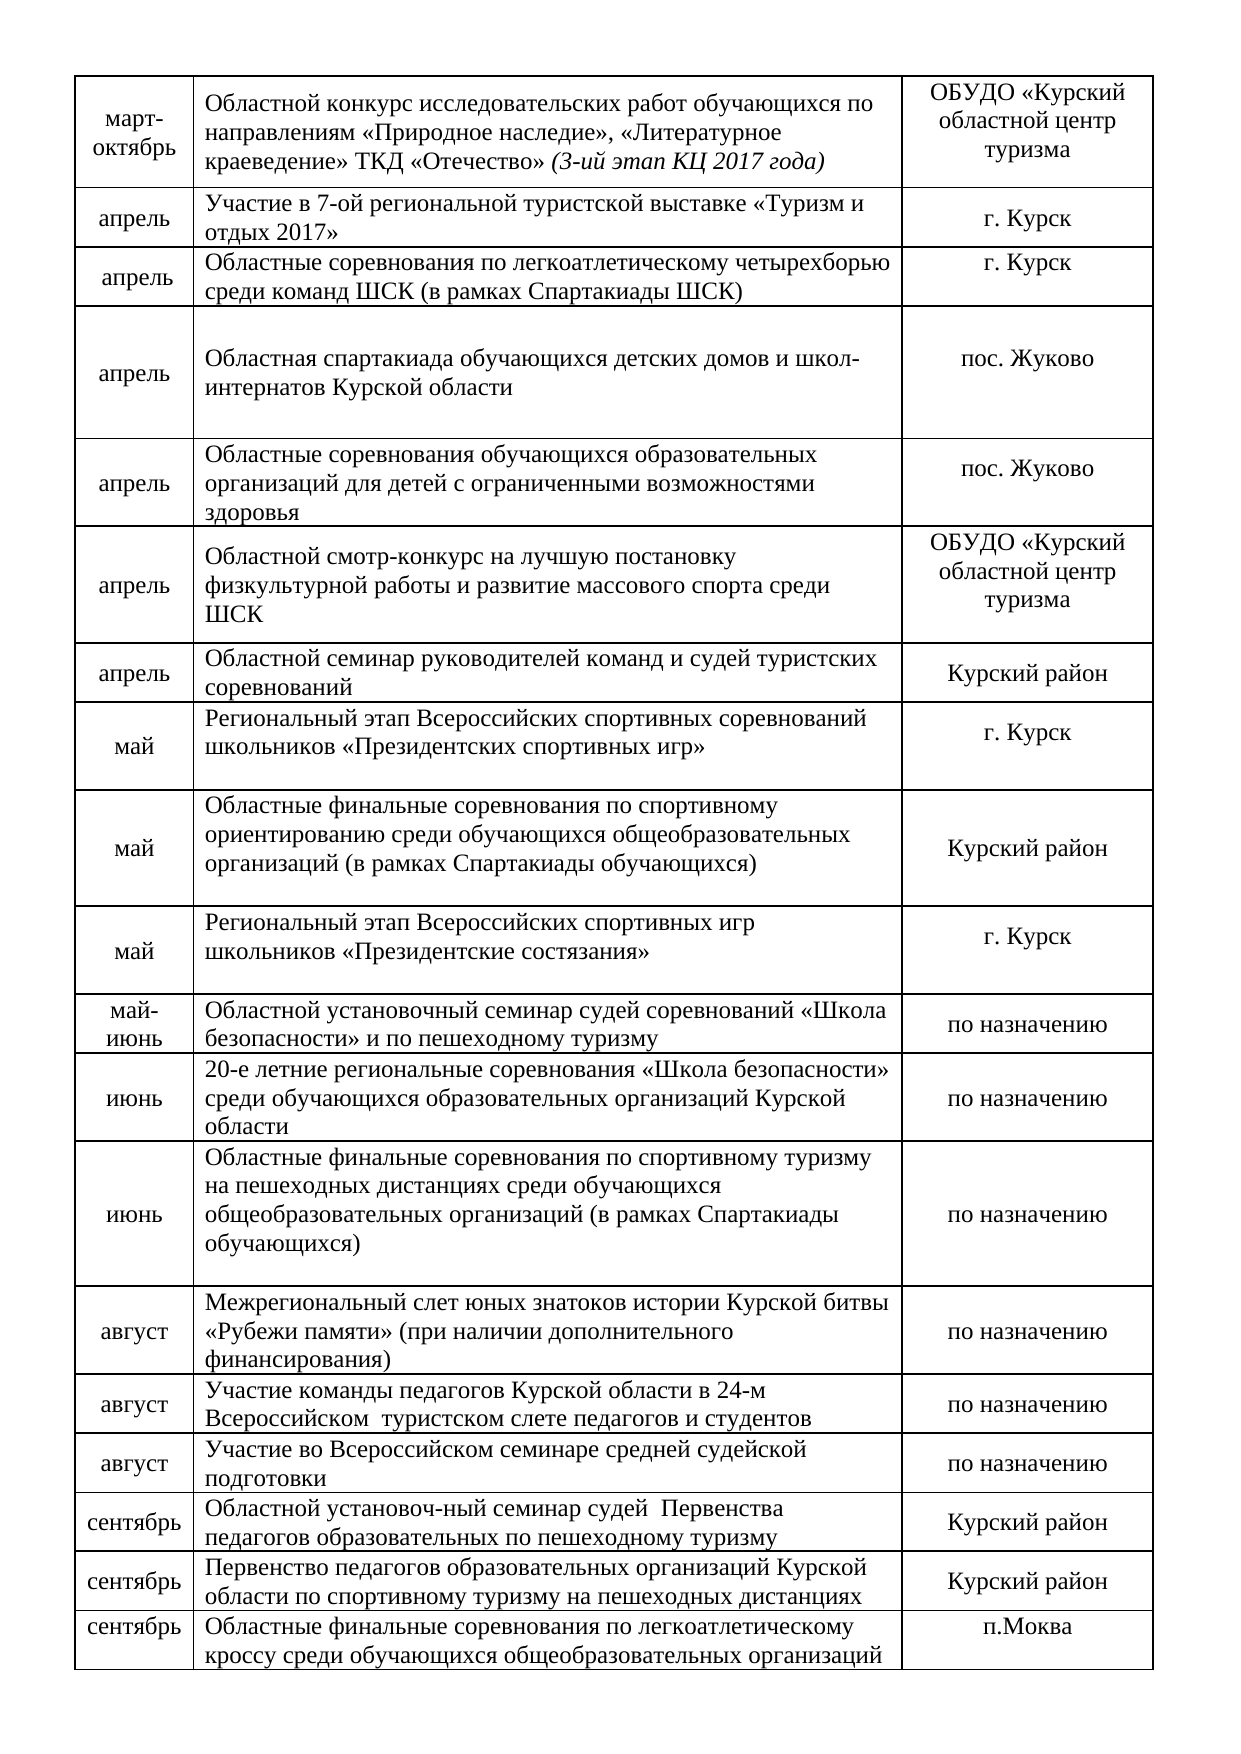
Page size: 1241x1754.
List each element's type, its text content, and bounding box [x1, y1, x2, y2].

table_cell Участие команды педагогов Курской области в 24-м Всероссийском туристском слете педагогов и студентов [194, 1375, 901, 1432]
table_cell Участие во Всероссийском семинаре средней судейской подготовки [194, 1434, 901, 1491]
table_cell пос. Жуково [903, 307, 1152, 438]
table_cell Участие в 7-ой региональной туристской выставке «Туризм и отдых 2017» [194, 188, 901, 246]
table_cell по назначению [903, 1434, 1152, 1491]
table_cell Областной установоч-ный семинар судей Первенства педагогов образовательных по пешеходному туризму [194, 1493, 901, 1550]
table_cell пос. Жуково [903, 439, 1152, 525]
table_cell август [76, 1434, 193, 1491]
table_cell апрель [76, 527, 193, 642]
table_cell апрель [76, 188, 193, 246]
table_cell Областной конкурс исследовательских работ обучающихся по направлениям «Природное наследие», «Литературное краеведение» ТКД «Отечество» (3-ий этап КЦ 2017 года) [194, 77, 901, 187]
table_cell Курский район [903, 791, 1152, 905]
table_cell май [76, 907, 193, 993]
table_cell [194, 1611, 901, 1668]
table_cell по назначению [903, 1142, 1152, 1285]
table_cell август [76, 1375, 193, 1432]
table_cell Областная спартакиада обучающихся детских домов и школ-интернатов Курской области [194, 307, 901, 438]
table_cell г. Курск [903, 907, 1152, 993]
table_cell Областные соревнования обучающихся образовательных организаций для детей с ограниченными возможностями здоровья [194, 439, 901, 525]
table_cell май-июнь [76, 995, 193, 1052]
table_cell апрель [76, 439, 193, 525]
table_cell г. Курск [903, 248, 1152, 305]
table_cell Курский район [903, 1493, 1152, 1550]
table_cell апрель [76, 644, 193, 701]
table_cell Курский район [903, 644, 1152, 701]
table_cell май [76, 703, 193, 789]
table_cell май [76, 791, 193, 905]
table_cell г. Курск [903, 703, 1152, 789]
table_cell апрель [76, 307, 193, 438]
table_cell по назначению [903, 995, 1152, 1052]
table_cell июнь [76, 1054, 193, 1140]
table_cell апрель [76, 248, 193, 305]
table_cell по назначению [903, 1287, 1152, 1373]
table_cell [903, 77, 1152, 187]
table_cell п.Моква [903, 1611, 1152, 1668]
table_cell 20-е летние региональные соревнования «Школа безопасности» среди обучающихся образовательных организаций Курской области [194, 1054, 901, 1140]
table_cell Межрегиональный слет юных знатоков истории Курской битвы «Рубежи памяти» (при наличии дополнительного финансирования) [194, 1287, 901, 1373]
table_cell Областной смотр-конкурс на лучшую постановку физкультурной работы и развитие массового спорта среди ШСК [194, 527, 901, 642]
table_cell Областные финальные соревнования по спортивному туризму на пешеходных дистанциях среди обучающихся общеобразовательных организаций (в рамках Спартакиады обучающихся) [194, 1142, 901, 1285]
table_cell март-октябрь [76, 77, 193, 187]
table_cell июнь [76, 1142, 193, 1285]
table_cell август [76, 1287, 193, 1373]
table_cell сентябрь [76, 1611, 193, 1668]
table_cell ОБУДО «Курский областной центр туризма [903, 527, 1152, 642]
table_cell сентябрь [76, 1552, 193, 1609]
table_cell Первенство педагогов образовательных организаций Курской области по спортивному туризму на пешеходных дистанциях [194, 1552, 901, 1609]
table_cell Региональный этап Всероссийских спортивных соревнований школьников «Президентских спортивных игр» [194, 703, 901, 789]
table_cell Областные соревнования по легкоатлетическому четырехборью среди команд ШСК (в рамках Спартакиады ШСК) [194, 248, 901, 305]
table_cell сентябрь [76, 1493, 193, 1550]
table_cell Курский район [903, 1552, 1152, 1609]
table_cell Областной семинар руководителей команд и судей туристских соревнований [194, 644, 901, 701]
table_cell по назначению [903, 1054, 1152, 1140]
table_cell по назначению [903, 1375, 1152, 1432]
table_cell Региональный этап Всероссийских спортивных игр школьников «Президентские состязания» [194, 907, 901, 993]
table_cell Областные финальные соревнования по спортивному ориентированию среди обучающихся общеобразовательных организаций (в рамках Спартакиады обучающихся) [194, 791, 901, 905]
table_cell Областной установочный семинар судей соревнований «Школа безопасности» и по пешеходному туризму [194, 995, 901, 1052]
table_cell г. Курск [903, 188, 1152, 246]
